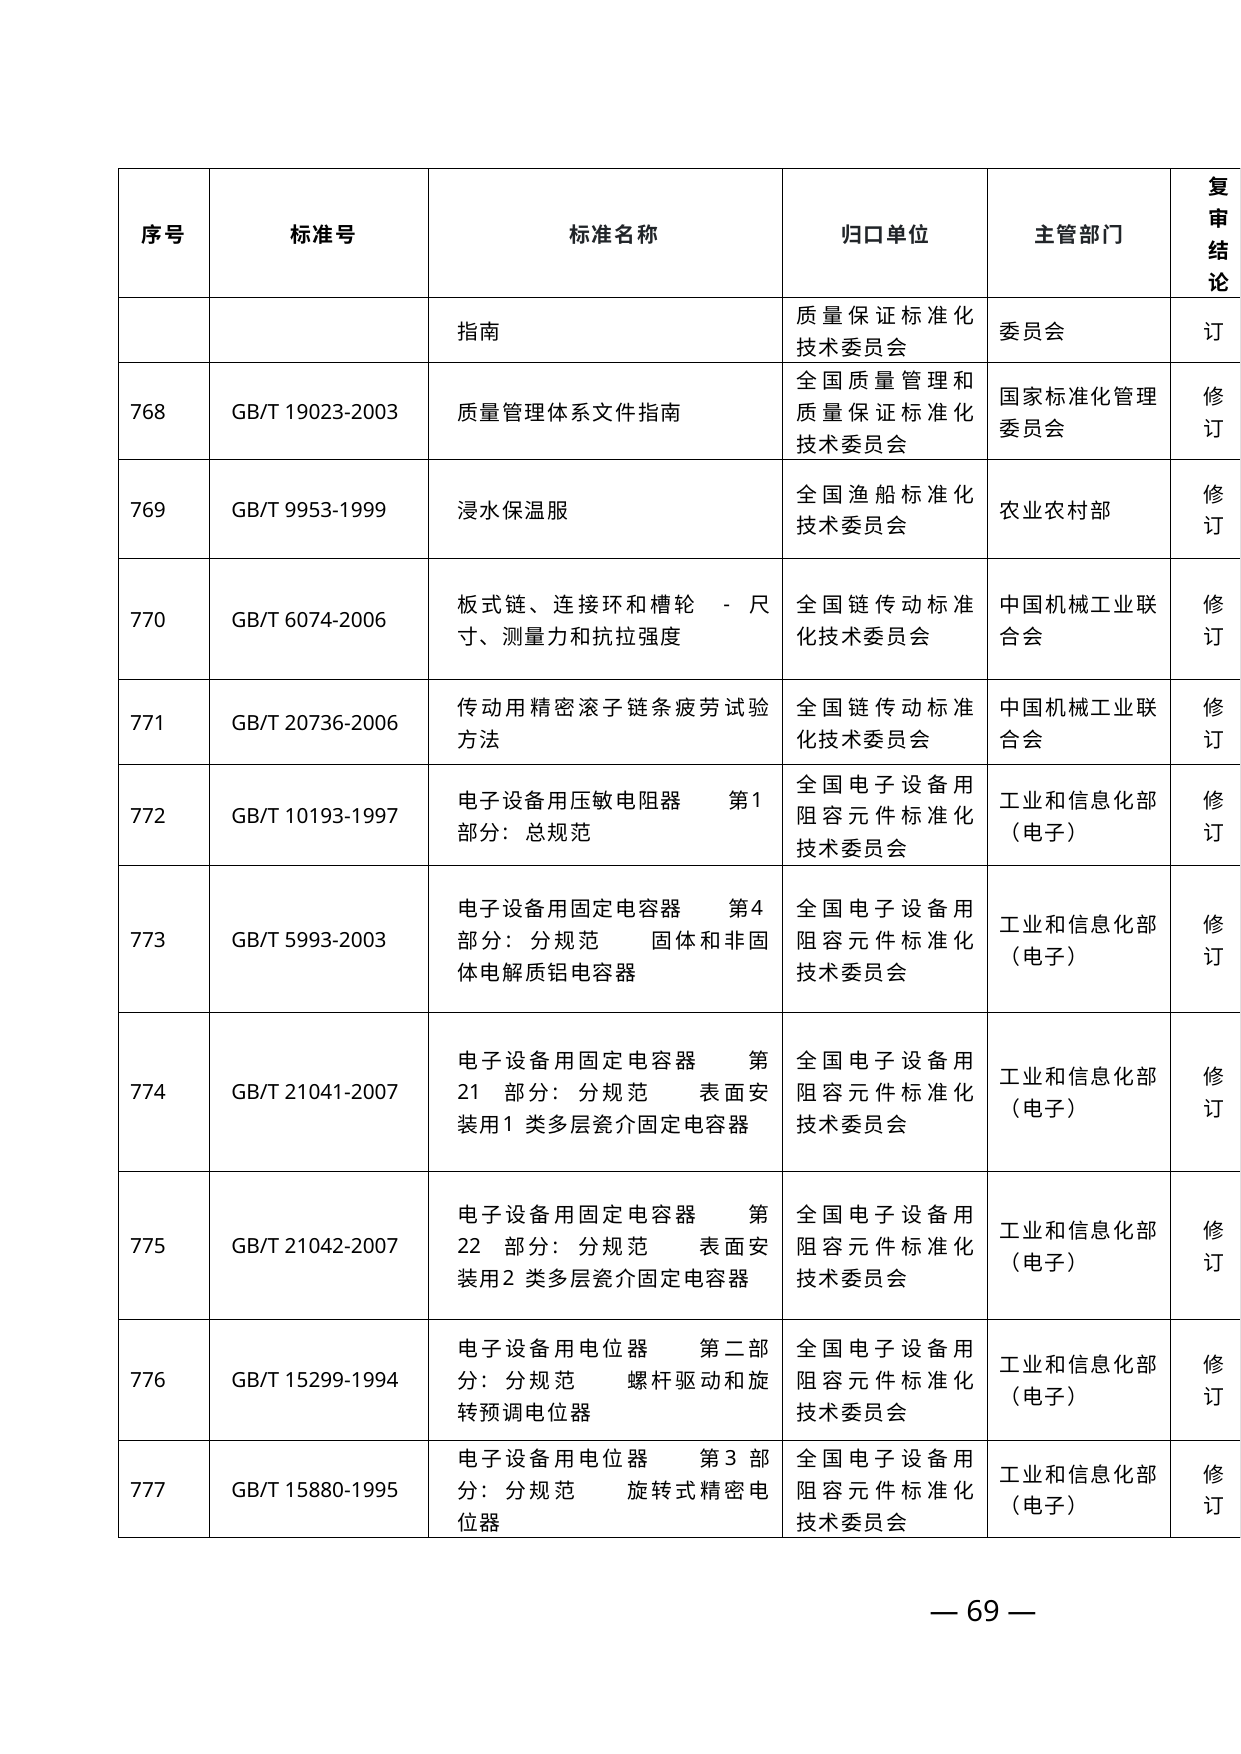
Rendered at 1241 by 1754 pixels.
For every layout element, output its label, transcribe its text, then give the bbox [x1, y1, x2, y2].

table_header 主管部门 [988, 169, 1170, 297]
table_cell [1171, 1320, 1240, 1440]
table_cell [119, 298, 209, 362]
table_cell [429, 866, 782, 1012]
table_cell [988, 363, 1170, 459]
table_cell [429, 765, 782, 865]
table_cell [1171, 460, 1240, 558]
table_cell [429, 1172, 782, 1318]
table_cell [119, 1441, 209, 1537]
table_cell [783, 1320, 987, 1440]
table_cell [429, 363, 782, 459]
table_header 序号 [119, 169, 209, 297]
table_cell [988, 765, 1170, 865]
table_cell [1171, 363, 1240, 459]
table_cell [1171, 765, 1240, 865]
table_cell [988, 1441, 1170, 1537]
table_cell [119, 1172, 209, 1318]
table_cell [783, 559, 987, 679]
table_header 归口单位 [783, 169, 987, 297]
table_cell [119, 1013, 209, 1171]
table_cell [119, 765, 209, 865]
table_header 复审结论 [1171, 169, 1240, 297]
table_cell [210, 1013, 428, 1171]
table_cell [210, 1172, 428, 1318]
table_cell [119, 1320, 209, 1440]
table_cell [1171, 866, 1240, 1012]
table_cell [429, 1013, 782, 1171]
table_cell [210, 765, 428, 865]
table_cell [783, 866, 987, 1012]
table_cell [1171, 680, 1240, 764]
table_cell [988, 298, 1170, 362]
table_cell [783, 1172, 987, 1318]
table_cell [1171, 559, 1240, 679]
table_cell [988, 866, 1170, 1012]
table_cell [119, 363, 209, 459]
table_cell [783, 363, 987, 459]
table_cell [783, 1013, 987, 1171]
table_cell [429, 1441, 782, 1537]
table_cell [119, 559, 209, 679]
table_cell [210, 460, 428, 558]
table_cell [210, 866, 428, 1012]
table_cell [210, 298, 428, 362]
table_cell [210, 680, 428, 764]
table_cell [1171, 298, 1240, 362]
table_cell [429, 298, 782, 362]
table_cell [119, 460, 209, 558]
table_header 标准号 [210, 169, 428, 297]
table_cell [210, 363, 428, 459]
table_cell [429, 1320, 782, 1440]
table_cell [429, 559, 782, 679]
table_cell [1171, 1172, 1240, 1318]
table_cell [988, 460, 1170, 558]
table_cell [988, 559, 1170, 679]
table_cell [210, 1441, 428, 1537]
table_header 标准名称 [429, 169, 782, 297]
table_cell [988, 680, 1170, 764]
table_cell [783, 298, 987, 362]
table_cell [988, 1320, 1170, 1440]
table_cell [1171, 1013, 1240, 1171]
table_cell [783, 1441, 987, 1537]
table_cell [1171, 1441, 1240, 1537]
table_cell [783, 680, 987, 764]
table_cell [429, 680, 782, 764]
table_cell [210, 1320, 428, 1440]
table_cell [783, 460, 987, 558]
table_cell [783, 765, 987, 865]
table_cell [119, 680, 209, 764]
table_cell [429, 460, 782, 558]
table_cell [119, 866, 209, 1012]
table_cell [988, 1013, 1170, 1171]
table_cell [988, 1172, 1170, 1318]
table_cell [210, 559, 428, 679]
